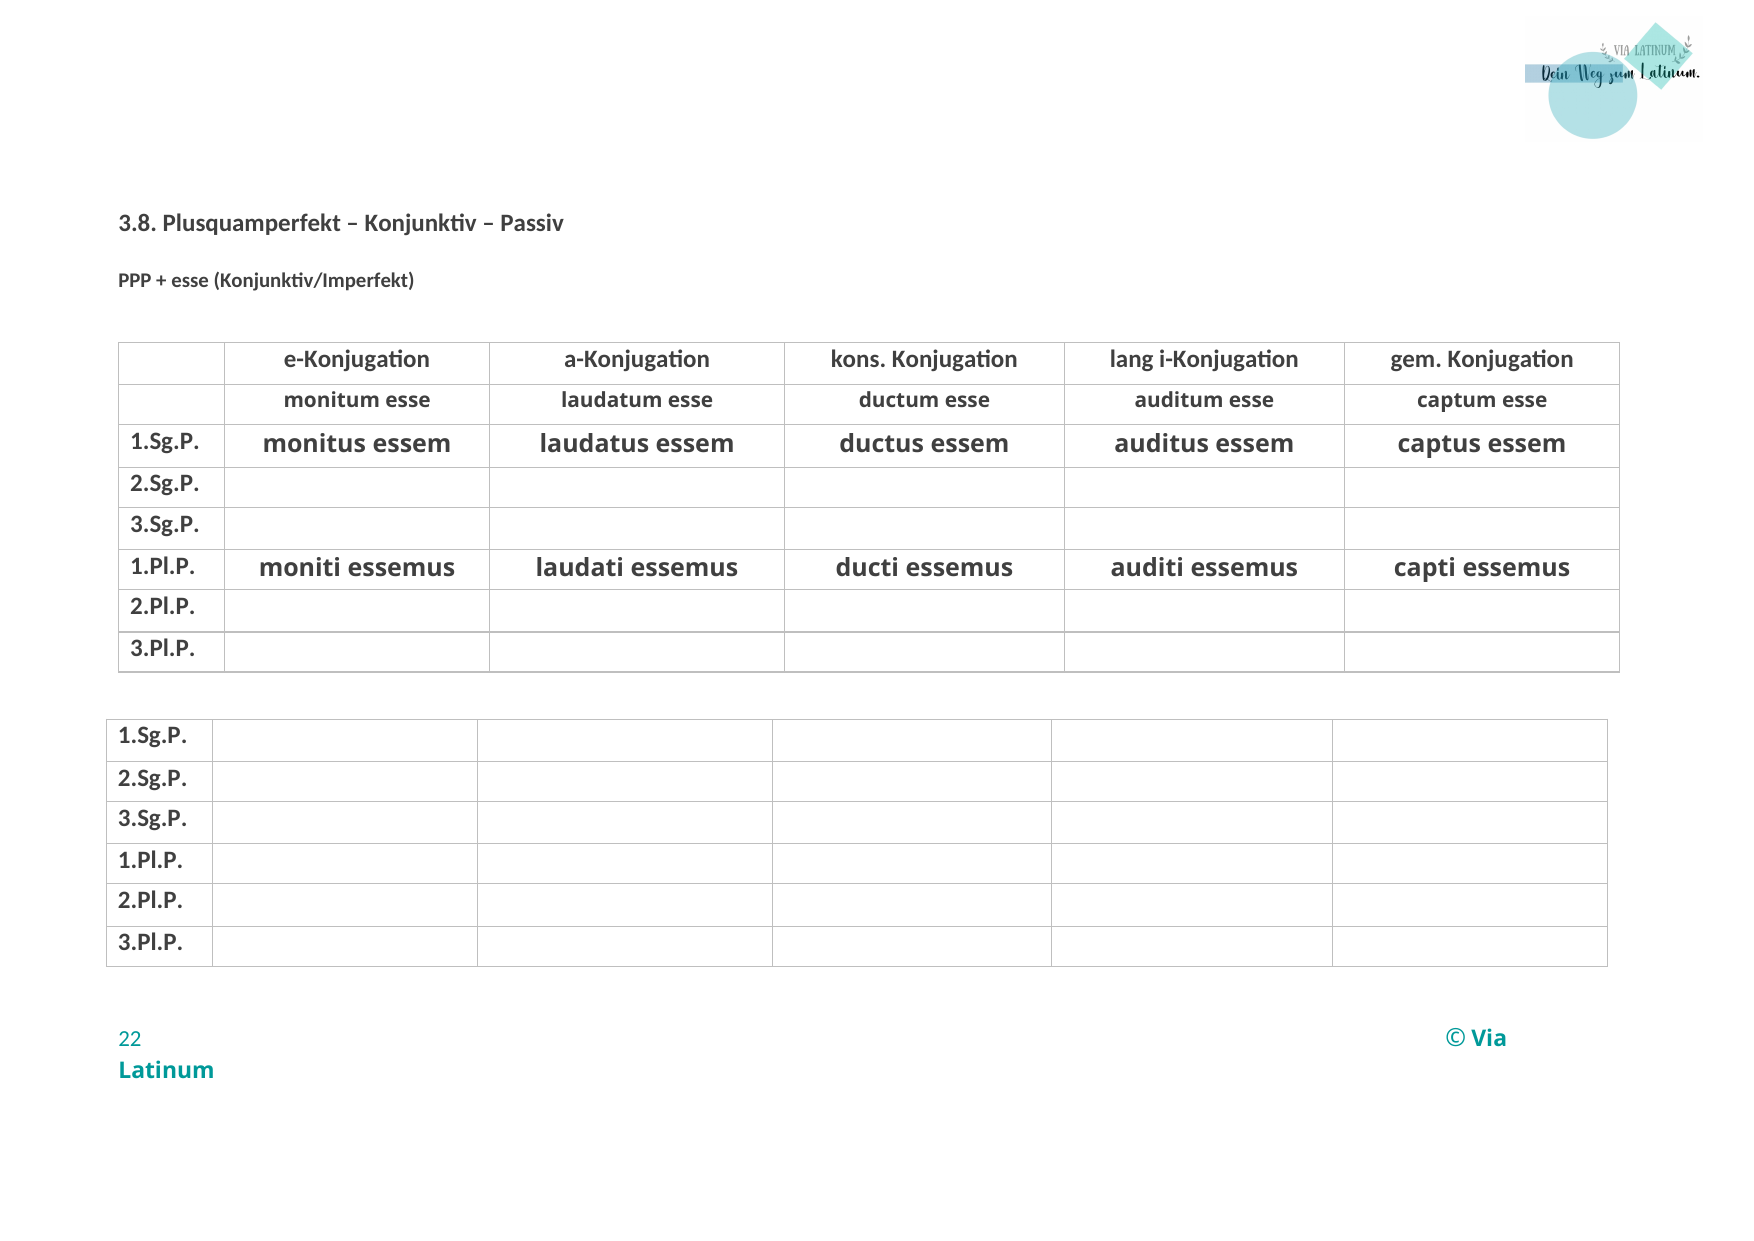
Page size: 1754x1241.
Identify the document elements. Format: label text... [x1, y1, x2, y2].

table_cell capti essemus [1345, 550, 1619, 589]
table_header gem. Konjugation [1345, 343, 1619, 384]
table_cell [773, 762, 1051, 801]
table_cell 3.Sg.P. [119, 508, 224, 549]
table_cell [1345, 590, 1619, 631]
table_cell [1333, 844, 1607, 883]
table_cell 2.Sg.P. [119, 468, 224, 507]
table_cell monitum esse [225, 385, 489, 424]
table_cell [1333, 884, 1607, 926]
table_cell [785, 508, 1064, 549]
table_cell 2.Pl.P. [119, 590, 224, 631]
table_header [213, 720, 477, 761]
table_header [119, 343, 224, 384]
table_cell [490, 590, 784, 631]
table_cell [1345, 468, 1619, 507]
table_cell [1052, 884, 1332, 926]
table_cell ductus essem [785, 425, 1064, 467]
table_cell [773, 927, 1051, 966]
table_cell [785, 633, 1064, 671]
table_cell [478, 844, 772, 883]
table_cell 1.Pl.P. [107, 844, 212, 883]
table_cell 1.Pl.P. [119, 550, 224, 589]
table_cell [1065, 508, 1344, 549]
table_header [1052, 720, 1332, 761]
table_cell [1333, 762, 1607, 801]
table_cell [1052, 802, 1332, 843]
table_header 1.Sg.P. [107, 720, 212, 761]
table_cell auditi essemus [1065, 550, 1344, 589]
table_header [1333, 720, 1607, 761]
table_header a-Konjugation [490, 343, 784, 384]
table_cell [1333, 927, 1607, 966]
table_cell [119, 385, 224, 424]
table_cell [1345, 633, 1619, 671]
table_cell 3.Pl.P. [107, 927, 212, 966]
table_cell captum esse [1345, 385, 1619, 424]
table_cell laudatum esse [490, 385, 784, 424]
table_cell moniti essemus [225, 550, 489, 589]
table_cell [773, 844, 1051, 883]
table_cell [1345, 508, 1619, 549]
table_cell [785, 590, 1064, 631]
table_cell [773, 884, 1051, 926]
table_cell laudatus essem [490, 425, 784, 467]
table_cell [213, 927, 477, 966]
table_header [773, 720, 1051, 761]
table_cell [478, 802, 772, 843]
table_cell [490, 633, 784, 671]
table_cell [773, 802, 1051, 843]
table_cell [225, 590, 489, 631]
table_cell [225, 468, 489, 507]
table_cell monitus essem [225, 425, 489, 467]
table_cell [785, 468, 1064, 507]
table_cell [490, 468, 784, 507]
table_cell [213, 802, 477, 843]
table_cell 3.Sg.P. [107, 802, 212, 843]
table_cell [478, 927, 772, 966]
table_cell [478, 762, 772, 801]
table_header [478, 720, 772, 761]
table_cell [213, 884, 477, 926]
table_cell ducti essemus [785, 550, 1064, 589]
table_cell 1.Sg.P. [119, 425, 224, 467]
table_cell [1065, 633, 1344, 671]
table_cell auditum esse [1065, 385, 1344, 424]
table_cell auditus essem [1065, 425, 1344, 467]
table_cell [1052, 844, 1332, 883]
text PPP + esse (Konjunktiv/Imperfekt) [118, 267, 1606, 292]
table_cell [225, 508, 489, 549]
picture [1525, 16, 1703, 142]
table_cell [213, 844, 477, 883]
table_cell [1065, 468, 1344, 507]
table_cell [225, 633, 489, 671]
table_cell [1052, 762, 1332, 801]
table_cell [490, 508, 784, 549]
table_cell captus essem [1345, 425, 1619, 467]
table_header kons. Konjugation [785, 343, 1064, 384]
table_cell [1065, 590, 1344, 631]
table_header lang i-Konjugation [1065, 343, 1344, 384]
table_cell laudati essemus [490, 550, 784, 589]
table_cell ductum esse [785, 385, 1064, 424]
table_cell 3.Pl.P. [119, 633, 224, 671]
table_cell [1052, 927, 1332, 966]
table_cell 2.Pl.P. [107, 884, 212, 926]
table_cell 2.Sg.P. [107, 762, 212, 801]
table_cell [478, 884, 772, 926]
text 3.8. Plusquamperfekt – Konjunktiv – Passiv [118, 207, 1606, 238]
table_cell [1333, 802, 1607, 843]
table_header e-Konjugation [225, 343, 489, 384]
table_cell [213, 762, 477, 801]
